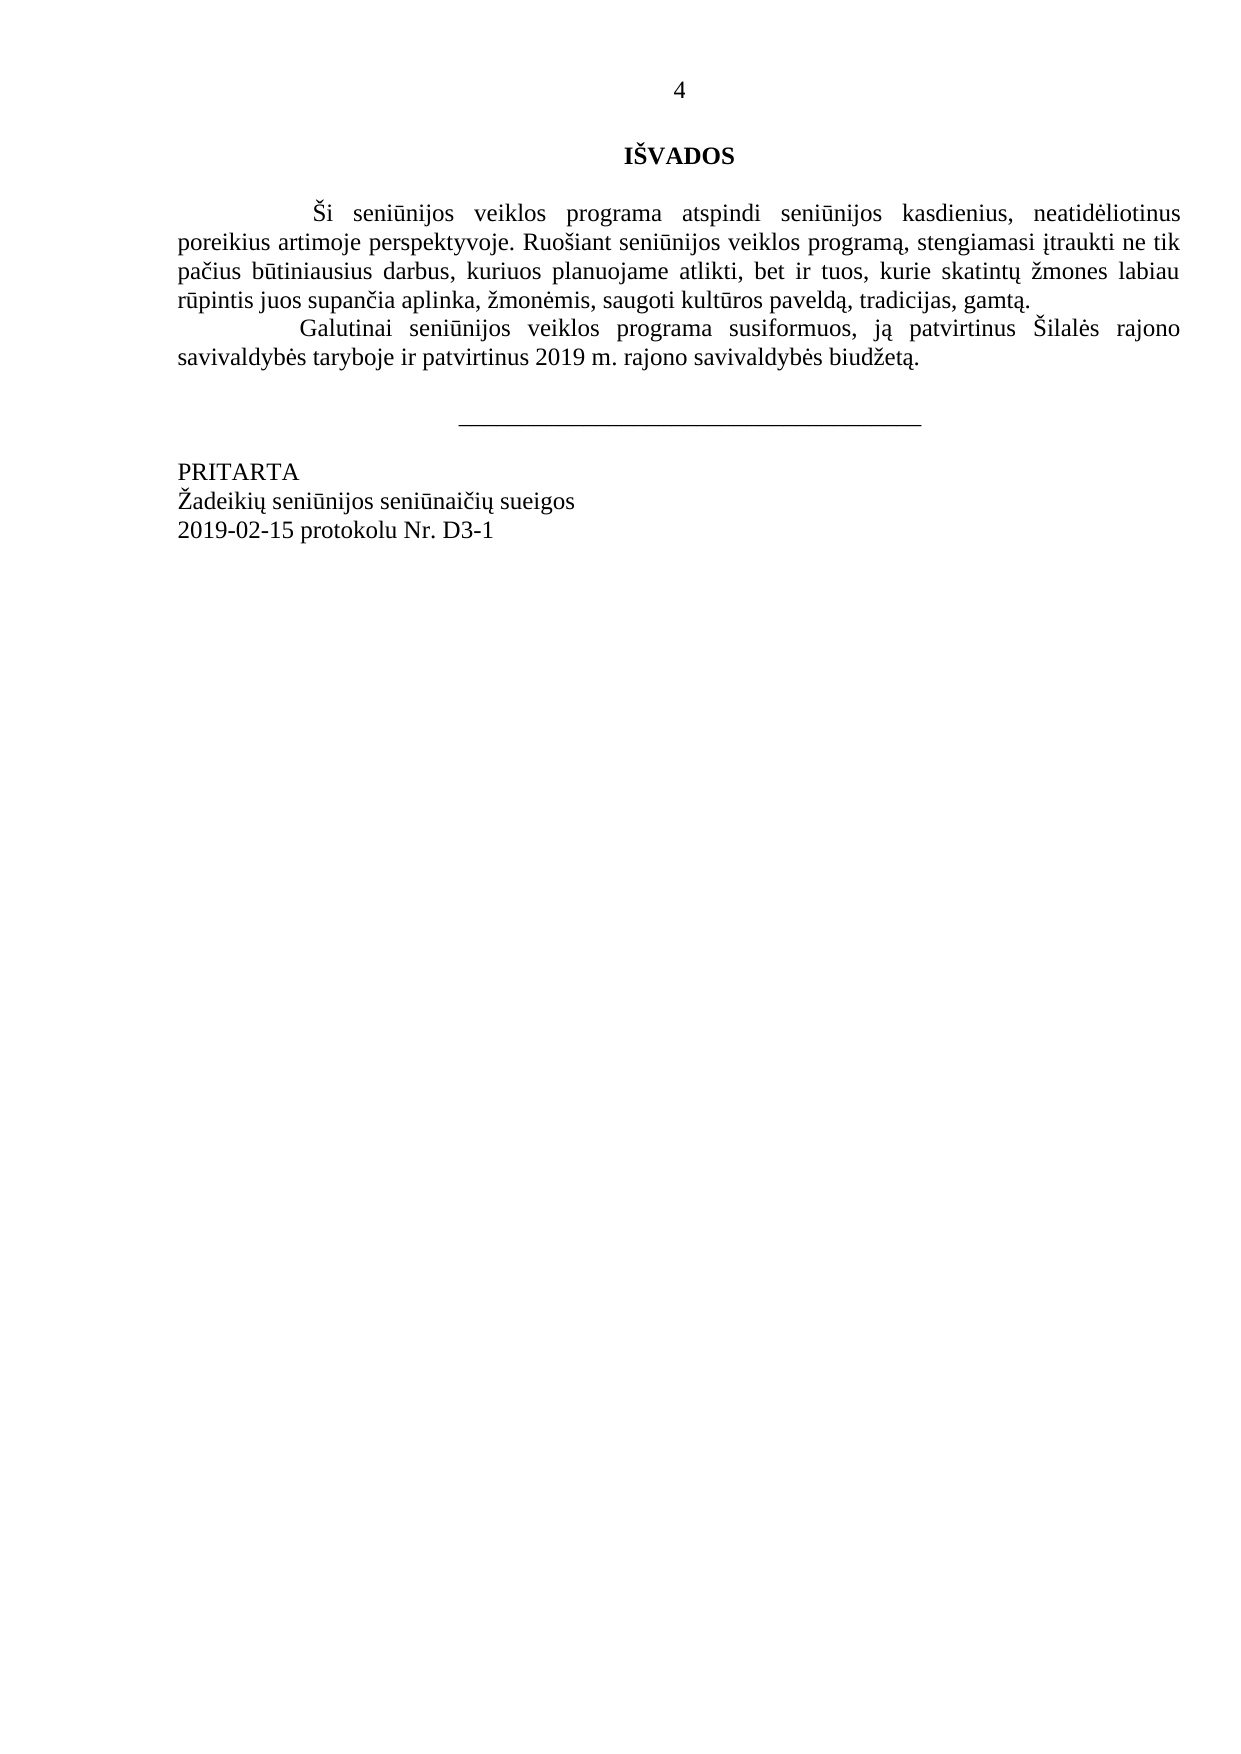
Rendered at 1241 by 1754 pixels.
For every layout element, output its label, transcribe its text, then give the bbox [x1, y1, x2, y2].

text 2019-02-15 protokolu Nr. D3-1 [177, 515, 1181, 543]
text Ši seniūnijos veiklos programa atspindi seniūnijos kasdienius, neatidėliotinus poreikius artimoje perspektyvoje. Ruošiant seniūnijos veiklos programą, stengiamasi įtraukti ne tik pačius būtiniausius darbus, kuriuos planuojame atlikti, bet ir tuos, kurie skatintų žmones labiau rūpintis juos supančia aplinka, žmonėmis, saugoti kultūros paveldą, tradicijas, gamtą. [177, 198, 1181, 313]
text Žadeikių seniūnijos seniūnaičių sueigos [177, 486, 1181, 515]
text _____________________________________ [177, 400, 1181, 428]
text IŠVADOS [177, 141, 1181, 170]
text Galutinai seniūnijos veiklos programa susiformuos, ją patvirtinus Šilalės rajono savivaldybės taryboje ir patvirtinus 2019 m. rajono savivaldybės biudžetą. [177, 313, 1181, 371]
text PRITARTA [177, 457, 1181, 486]
